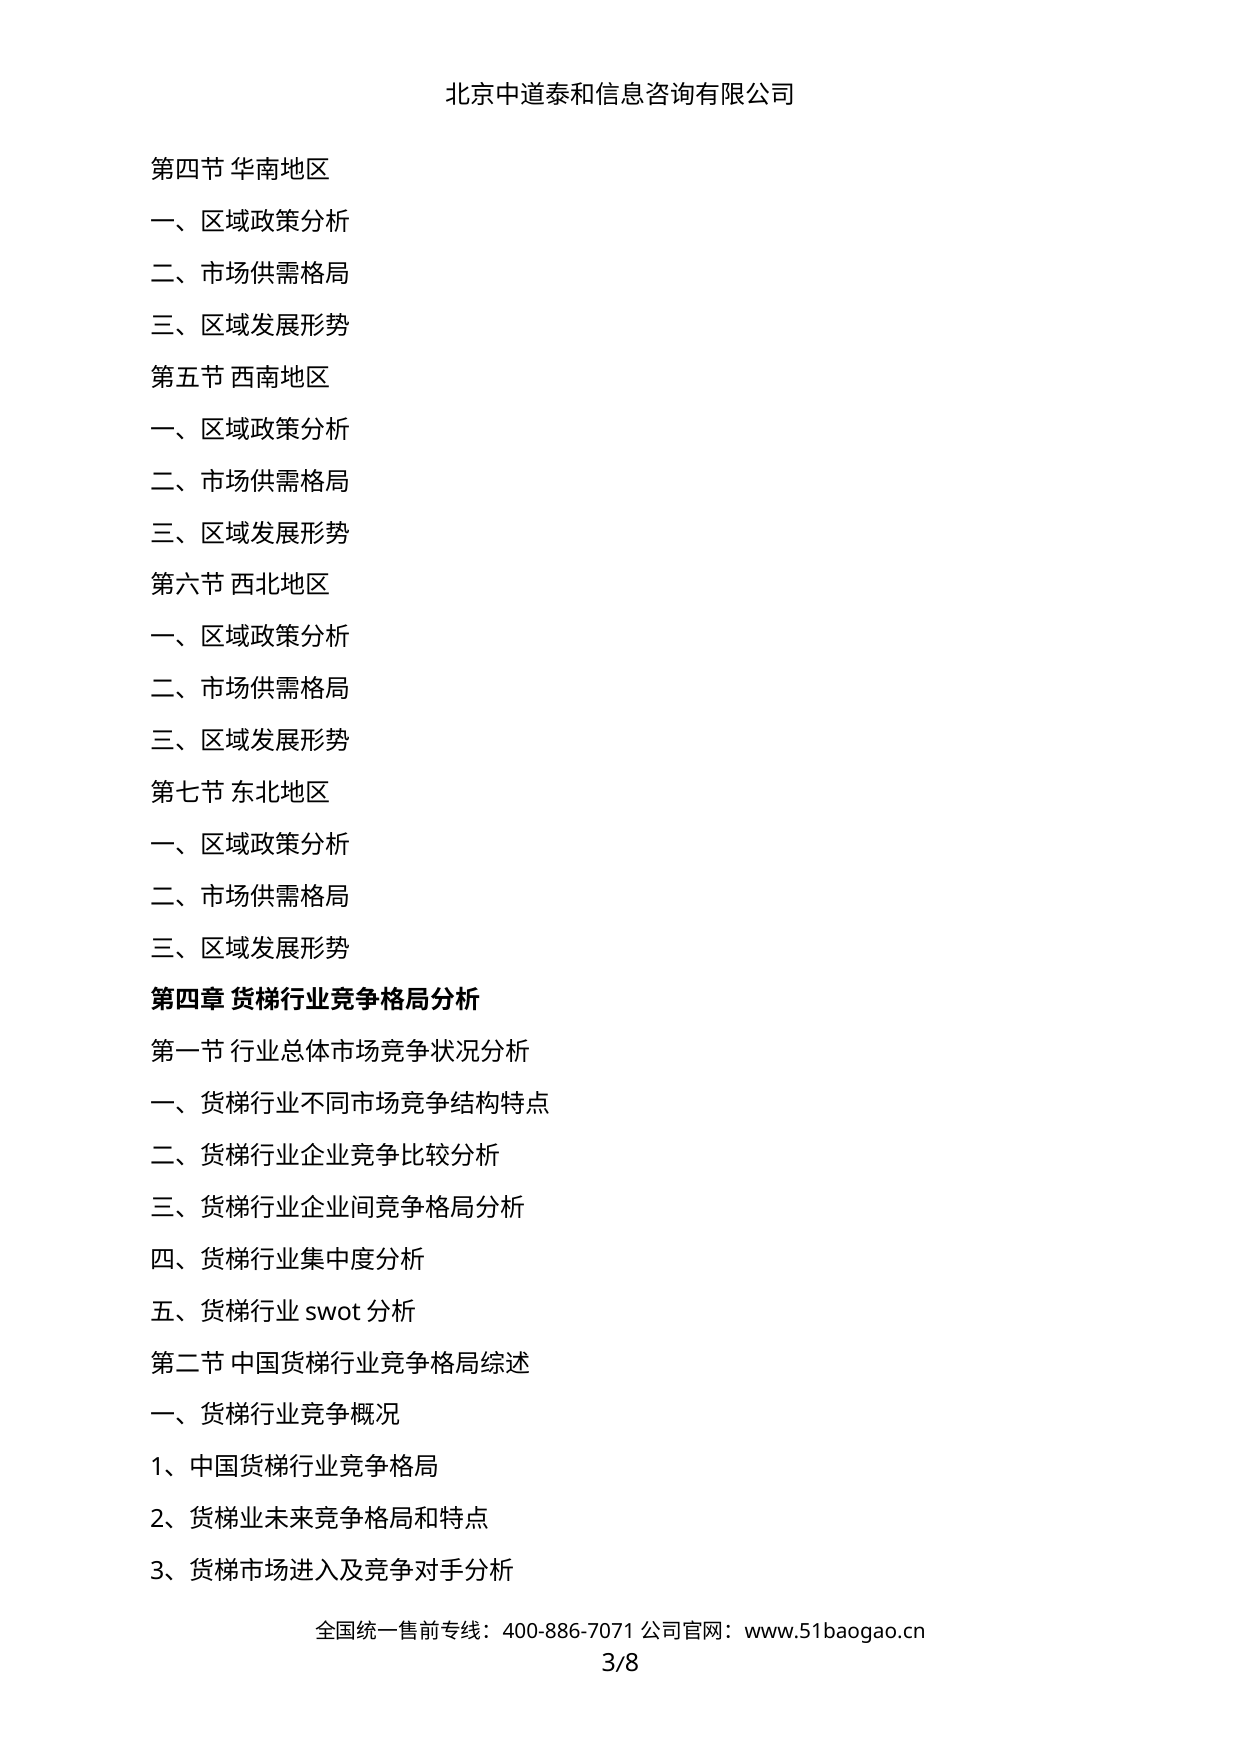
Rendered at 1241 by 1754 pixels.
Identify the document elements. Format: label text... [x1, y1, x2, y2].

text 第一节 行业总体市场竞争状况分析 [150, 1032, 1090, 1068]
text 第六节 西北地区 [150, 565, 1090, 601]
text 五、货梯行业swot分析 [150, 1291, 1090, 1327]
text 二、货梯行业企业竞争比较分析 [150, 1136, 1090, 1172]
text 二、市场供需格局 [150, 876, 1090, 912]
text 三、区域发展形势 [150, 513, 1090, 549]
text 一、货梯行业不同市场竞争结构特点 [150, 1084, 1090, 1120]
text 一、区域政策分析 [150, 409, 1090, 446]
text 四、货梯行业集中度分析 [150, 1239, 1090, 1276]
text 三、区域发展形势 [150, 928, 1090, 964]
text 3、货梯市场进入及竞争对手分析 [150, 1551, 1090, 1587]
text 2、货梯业未来竞争格局和特点 [150, 1499, 1090, 1535]
text 二、市场供需格局 [150, 254, 1090, 290]
text 三、区域发展形势 [150, 721, 1090, 757]
text 三、区域发展形势 [150, 306, 1090, 342]
text 第五节 西南地区 [150, 357, 1090, 394]
text 二、市场供需格局 [150, 461, 1090, 497]
text 第二节 中国货梯行业竞争格局综述 [150, 1343, 1090, 1379]
text 第四节 华南地区 [150, 150, 1090, 186]
text 一、区域政策分析 [150, 617, 1090, 653]
text 一、货梯行业竞争概况 [150, 1395, 1090, 1431]
text 二、市场供需格局 [150, 669, 1090, 705]
text 第四章 货梯行业竞争格局分析 [150, 980, 1090, 1016]
text 三、货梯行业企业间竞争格局分析 [150, 1187, 1090, 1224]
text 一、区域政策分析 [150, 202, 1090, 238]
text 1、中国货梯行业竞争格局 [150, 1447, 1090, 1483]
text 一、区域政策分析 [150, 824, 1090, 861]
text 第七节 东北地区 [150, 772, 1090, 809]
